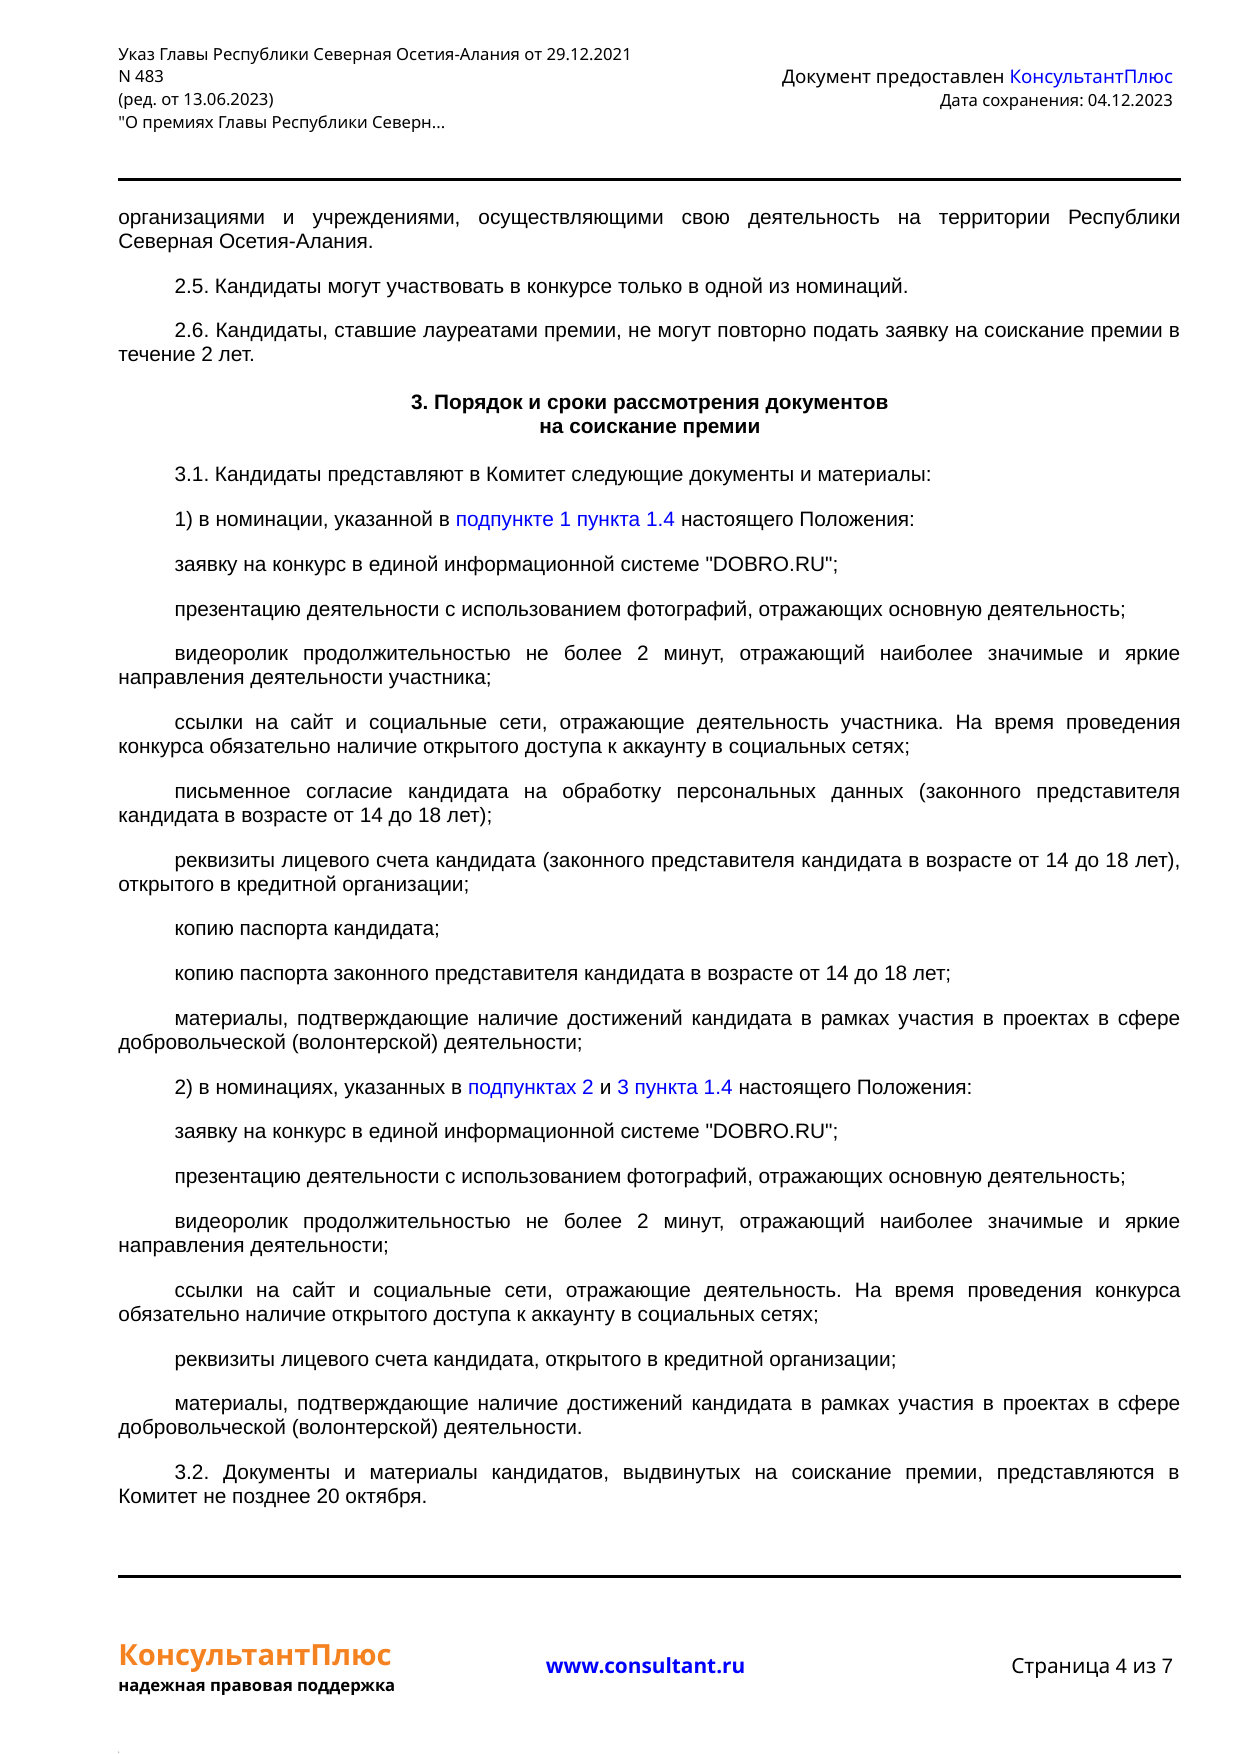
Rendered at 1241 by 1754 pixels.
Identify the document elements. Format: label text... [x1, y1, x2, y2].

text презентацию деятельности с использованием фотографий, отражающих основную деятельность; [118, 1164, 1181, 1188]
text письменное согласие кандидата на обработку персональных данных (законного представителя кандидата в возрасте от 14 до 18 лет); [118, 779, 1181, 827]
text копию паспорта кандидата; [118, 916, 1181, 940]
text материалы, подтверждающие наличие достижений кандидата в рамках участия в проектах в сфере добровольческой (волонтерской) деятельности; [118, 1006, 1181, 1054]
text 2.5. Кандидаты могут участвовать в конкурсе только в одной из номинаций. [118, 273, 1181, 297]
text видеоролик продолжительностью не более 2 минут, отражающий наиболее значимые и яркие направления деятельности участника; [118, 641, 1181, 689]
text реквизиты лицевого счета кандидата (законного представителя кандидата в возрасте от 14 до 18 лет), открытого в кредитной организации; [118, 847, 1181, 895]
text реквизиты лицевого счета кандидата, открытого в кредитной организации; [118, 1346, 1181, 1370]
title на соискание премии [118, 414, 1181, 438]
text 3.2. Документы и материалы кандидатов, выдвинутых на соискание премии, представляются в Комитет не позднее 20 октября. [118, 1460, 1181, 1508]
text 2.6. Кандидаты, ставшие лауреатами премии, не могут повторно подать заявку на соискание премии в течение 2 лет. [118, 318, 1181, 366]
text 3.1. Кандидаты представляют в Комитет следующие документы и материалы: [118, 462, 1181, 486]
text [118, 205, 1181, 253]
text 1) в номинации, указанной в подпункте 1 пункта 1.4 настоящего Положения: [118, 507, 1181, 531]
text 2) в номинациях, указанных в подпунктах 2 и 3 пункта 1.4 настоящего Положения: [118, 1074, 1181, 1098]
text ссылки на сайт и социальные сети, отражающие деятельность участника. На время проведения конкурса обязательно наличие открытого доступа к аккаунту в социальных сетях; [118, 710, 1181, 758]
text заявку на конкурс в единой информационной системе "DOBRO.RU"; [118, 552, 1181, 576]
text заявку на конкурс в единой информационной системе "DOBRO.RU"; [118, 1119, 1181, 1143]
text ссылки на сайт и социальные сети, отражающие деятельность. На время проведения конкурса обязательно наличие открытого доступа к аккаунту в социальных сетях; [118, 1278, 1181, 1326]
text видеоролик продолжительностью не более 2 минут, отражающий наиболее значимые и яркие направления деятельности; [118, 1209, 1181, 1257]
text материалы, подтверждающие наличие достижений кандидата в рамках участия в проектах в сфере добровольческой (волонтерской) деятельности. [118, 1391, 1181, 1439]
title 3. Порядок и сроки рассмотрения документов [118, 390, 1181, 414]
text презентацию деятельности с использованием фотографий, отражающих основную деятельность; [118, 596, 1181, 620]
text копию паспорта законного представителя кандидата в возрасте от 14 до 18 лет; [118, 961, 1181, 985]
